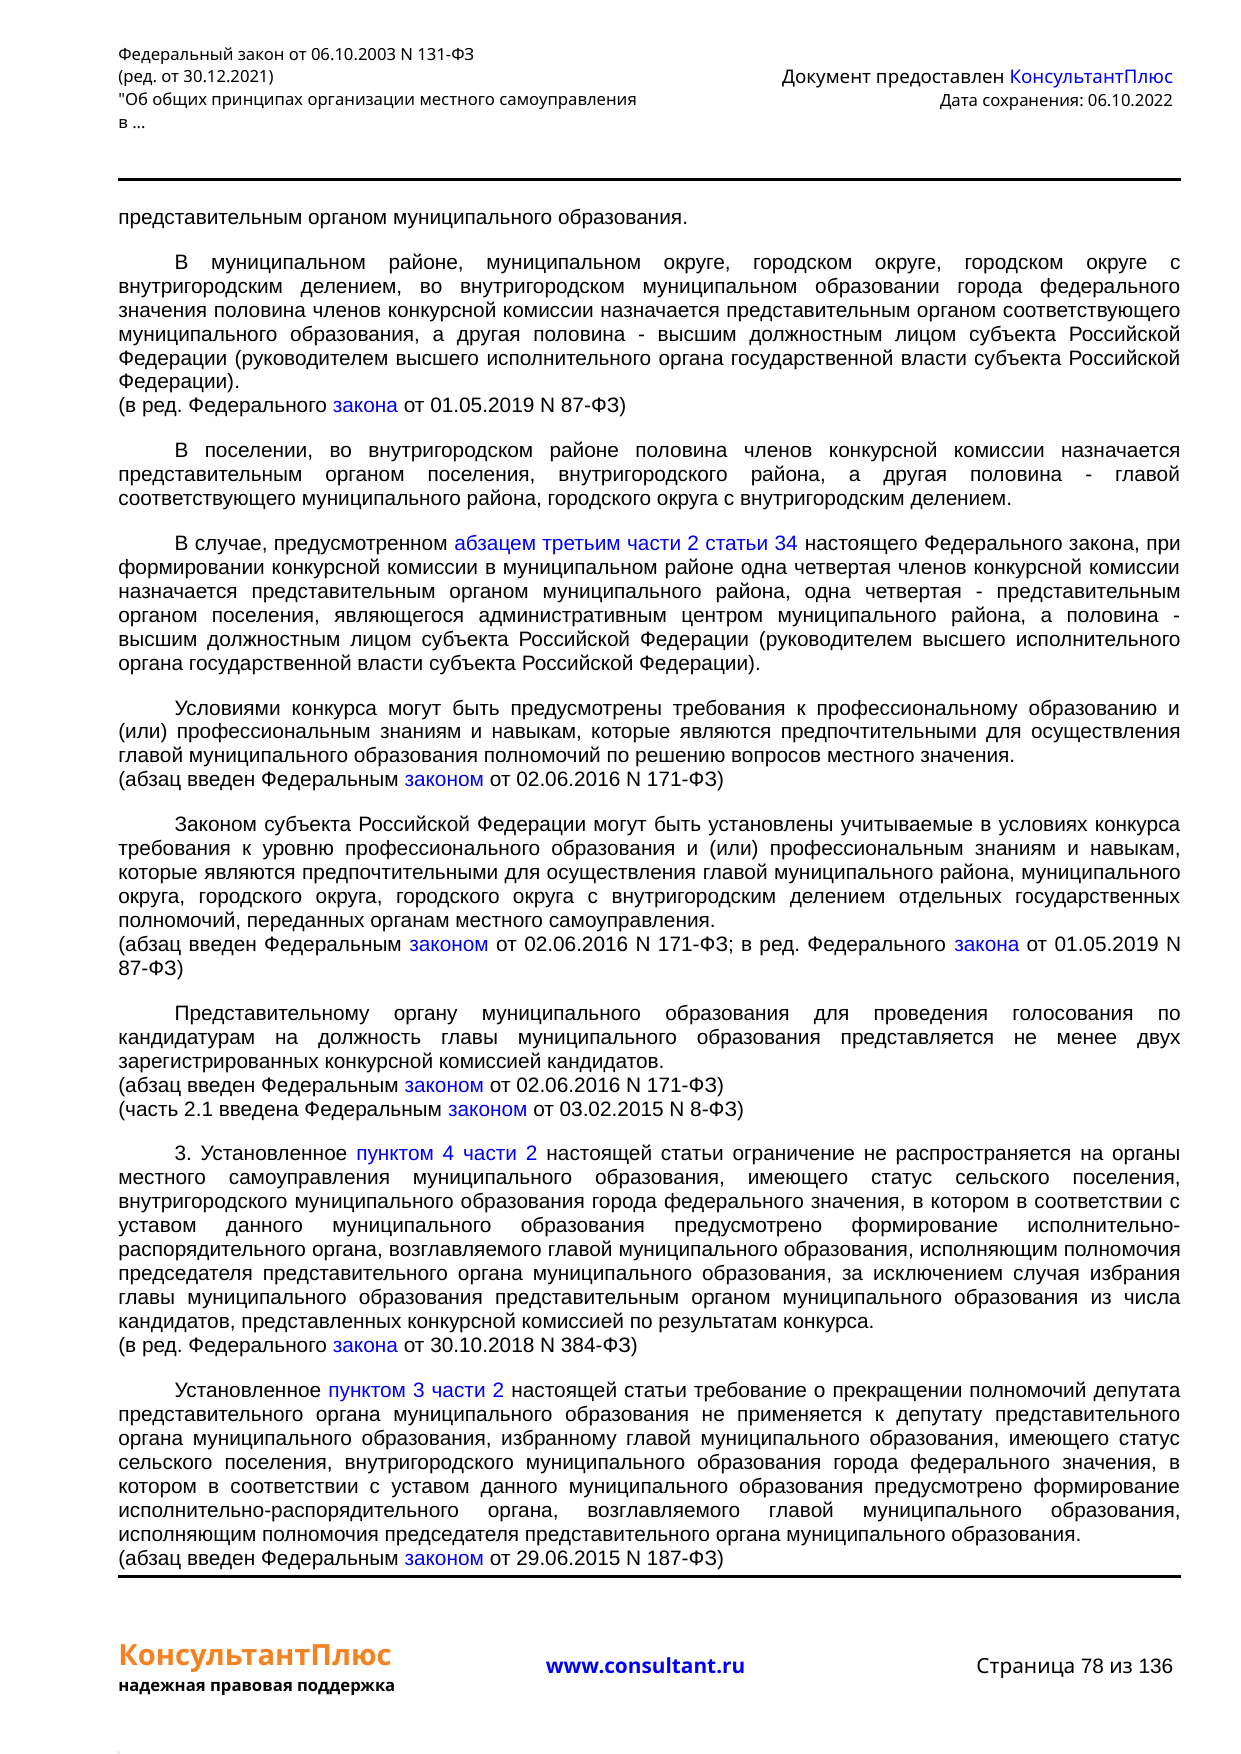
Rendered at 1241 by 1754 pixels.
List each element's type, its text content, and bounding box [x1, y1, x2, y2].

text 3. Установленное пунктом 4 части 2 настоящей статьи ограничение не распространяется на органы местного самоуправления муниципального образования, имеющего статус сельского поселения, внутригородского муниципального образования города федерального значения, в котором в соответствии с уставом данного муниципального образования предусмотрено формирование исполнительно-распорядительного органа, возглавляемого главой муниципального образования, исполняющим полномочия председателя представительного органа муниципального образования, за исключением случая избрания главы муниципального образования представительным органом муниципального образования из числа кандидатов, представленных конкурсной комиссией по результатам конкурса. [118, 1141, 1181, 1333]
text Условиями конкурса могут быть предусмотрены требования к профессиональному образованию и (или) профессиональным знаниям и навыкам, которые являются предпочтительными для осуществления главой муниципального образования полномочий по решению вопросов местного значения. [118, 695, 1181, 767]
text (в ред. Федерального закона от 30.10.2018 N 384-ФЗ) [118, 1333, 1181, 1357]
text (абзац введен Федеральным законом от 02.06.2016 N 171-ФЗ) [118, 767, 1181, 791]
text Представительному органу муниципального образования для проведения голосования по кандидатурам на должность главы муниципального образования представляется не менее двух зарегистрированных конкурсной комиссией кандидатов. [118, 1001, 1181, 1072]
text В случае, предусмотренном абзацем третьим части 2 статьи 34 настоящего Федерального закона, при формировании конкурсной комиссии в муниципальном районе одна четвертая членов конкурсной комиссии назначается представительным органом муниципального района, одна четвертая - представительным органом поселения, являющегося административным центром муниципального района, а половина - высшим должностным лицом субъекта Российской Федерации (руководителем высшего исполнительного органа государственной власти субъекта Российской Федерации). [118, 531, 1181, 674]
text (абзац введен Федеральным законом от 29.06.2015 N 187-ФЗ) [118, 1545, 1181, 1569]
text (абзац введен Федеральным законом от 02.06.2016 N 171-ФЗ) [118, 1072, 1181, 1096]
text Законом субъекта Российской Федерации могут быть установлены учитываемые в условиях конкурса требования к уровню профессионального образования и (или) профессиональным знаниям и навыкам, которые являются предпочтительными для осуществления главой муниципального района, муниципального округа, городского округа, городского округа с внутригородским делением отдельных государственных полномочий, переданных органам местного самоуправления. [118, 812, 1181, 932]
text (в ред. Федерального закона от 01.05.2019 N 87-ФЗ) [118, 393, 1181, 417]
text В муниципальном районе, муниципальном округе, городском округе, городском округе с внутригородским делением, во внутригородском муниципальном образовании города федерального значения половина членов конкурсной комиссии назначается представительным органом соответствующего муниципального образования, а другая половина - высшим должностным лицом субъекта Российской Федерации (руководителем высшего исполнительного органа государственной власти субъекта Российской Федерации). [118, 249, 1181, 393]
text Установленное пунктом 3 части 2 настоящей статьи требование о прекращении полномочий депутата представительного органа муниципального образования не применяется к депутату представительного органа муниципального образования, избранному главой муниципального образования, имеющего статус сельского поселения, внутригородского муниципального образования города федерального значения, в котором в соответствии с уставом данного муниципального образования предусмотрено формирование исполнительно-распорядительного органа, возглавляемого главой муниципального образования, исполняющим полномочия председателя представительного органа муниципального образования. [118, 1378, 1181, 1545]
text (абзац введен Федеральным законом от 02.06.2016 N 171-ФЗ; в ред. Федерального закона от 01.05.2019 N 87-ФЗ) [118, 932, 1181, 980]
text В поселении, во внутригородском районе половина членов конкурсной комиссии назначается представительным органом поселения, внутригородского района, а другая половина - главой соответствующего муниципального района, городского округа с внутригородским делением. [118, 438, 1181, 510]
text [118, 205, 1181, 229]
text (часть 2.1 введена Федеральным законом от 03.02.2015 N 8-ФЗ) [118, 1096, 1181, 1120]
